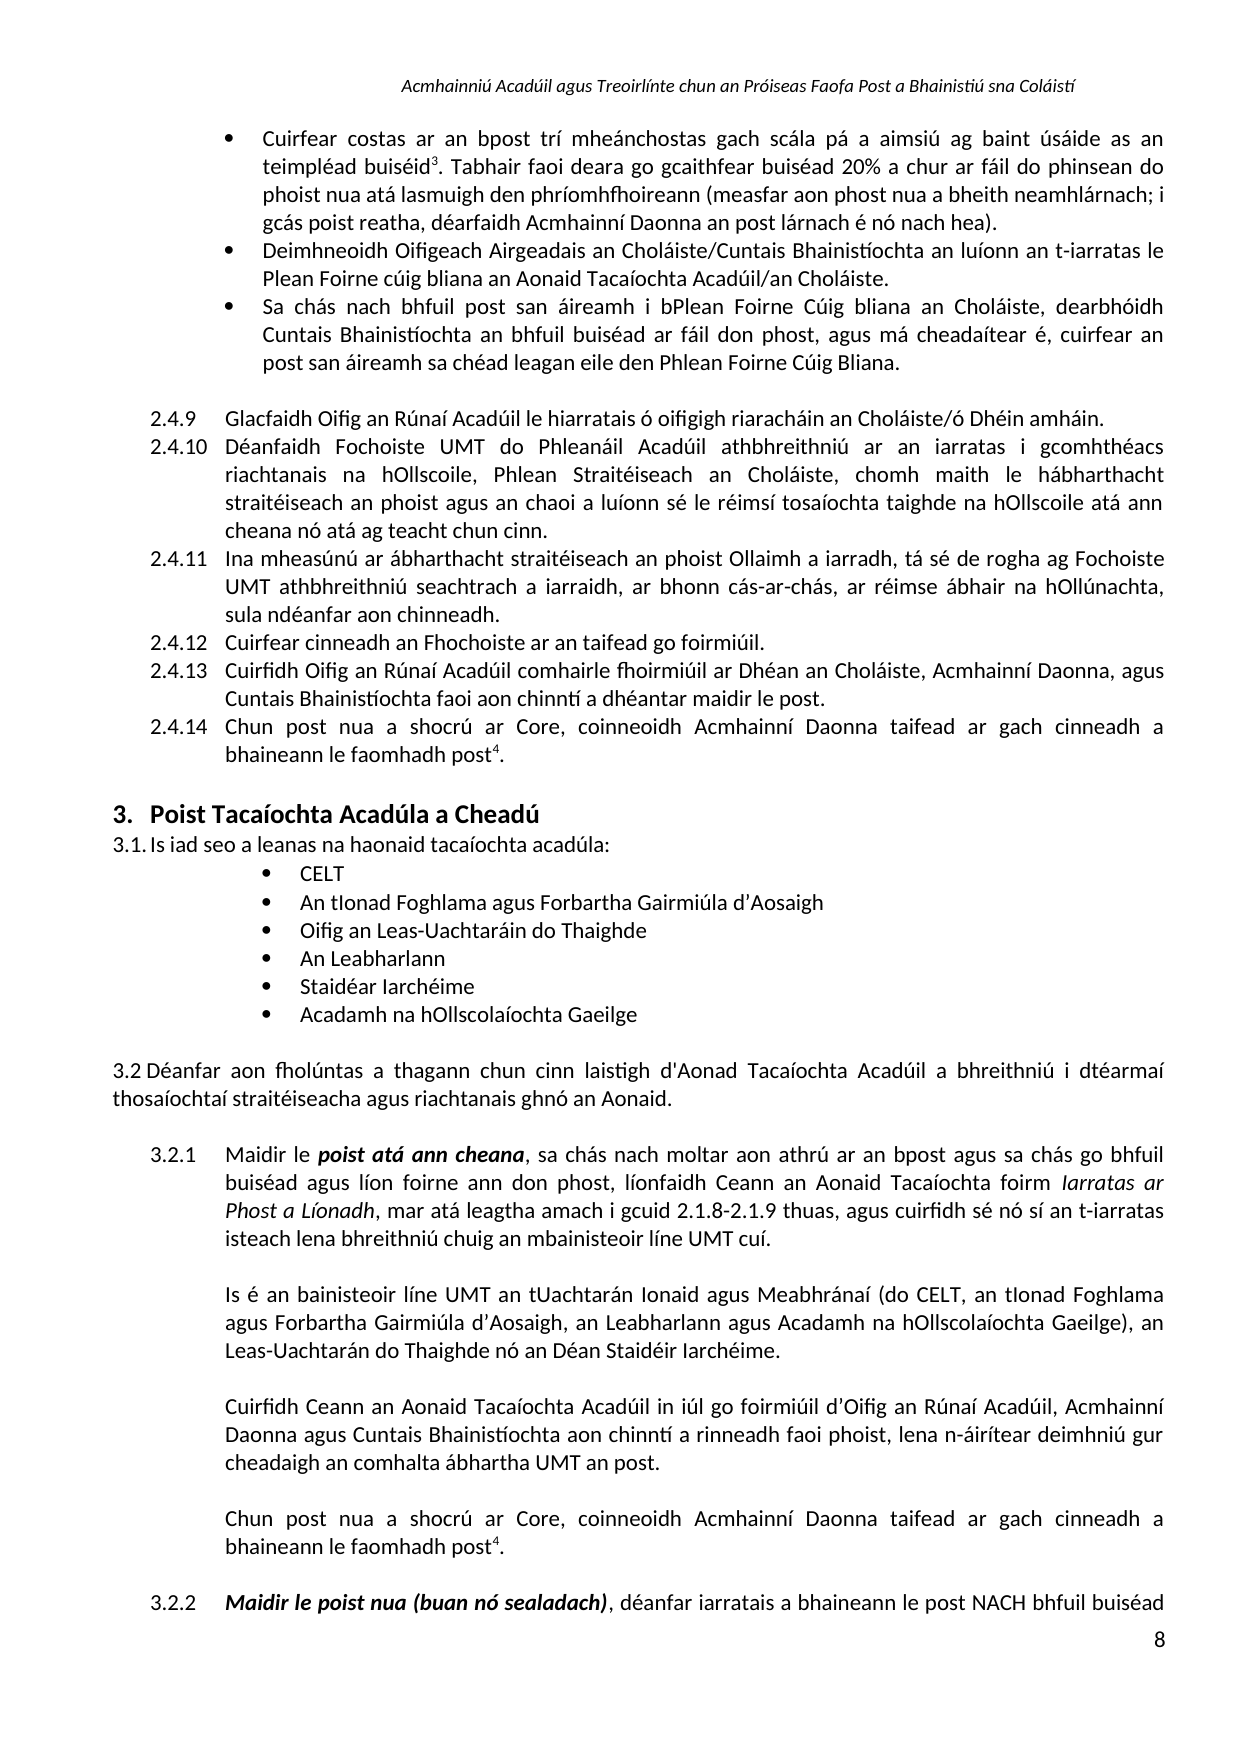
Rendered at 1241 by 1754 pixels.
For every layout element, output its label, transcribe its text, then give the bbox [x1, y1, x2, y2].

list Déanfar aon fholúntas a thagann chun cinn laistigh d'Aonad Tacaíochta Acadúil a bhreithniú i dtéarmaí thosaíochtaí straitéiseacha agus riachtanais ghnó an Aonaid. [112, 1056, 1166, 1112]
list Acadamh na hOllscolaíochta Gaeilge [262, 1000, 1178, 1028]
list An Leabharlann [262, 944, 1178, 972]
list CELT [262, 858, 1178, 887]
list Sa chás nach bhfuil post san áireamh i bPlean Foirne Cúig bliana an Choláiste, dearbhóidh Cuntais Bhainistíochta an bhfuil buiséad ar fáil don phost, agus má cheadaítear é, cuirfear an post san áireamh sa chéad leagan eile den Phlean Foirne Cúig Bliana. [225, 292, 1166, 376]
text Is é an bainisteoir líne UMT an tUachtarán Ionaid agus Meabhránaí (do CELT, an tIonad Foghlama agus Forbartha Gairmiúla d’Aosaigh, an Leabharlann agus Acadamh na hOllscolaíochta Gaeilge), an Leas-Uachtarán do Thaighde nó an Déan Staidéir Iarchéime. [225, 1280, 1166, 1364]
list Cuirfidh Oifig an Rúnaí Acadúil comhairle fhoirmiúil ar Dhéan an Choláiste, Acmhainní Daonna, agus Cuntais Bhainistíochta faoi aon chinntí a dhéantar maidir le post. [150, 656, 1166, 712]
list Staidéar Iarchéime [262, 972, 1178, 1000]
list Is iad seo a leanas na haonaid tacaíochta acadúla: [112, 830, 1178, 858]
text Cuirfidh Ceann an Aonaid Tacaíochta Acadúil in iúl go foirmiúil d’Oifig an Rúnaí Acadúil, Acmhainní Daonna agus Cuntais Bhainistíochta aon chinntí a rinneadh faoi phoist, lena n-áirítear deimhniú gur cheadaigh an comhalta ábhartha UMT an post. [225, 1392, 1166, 1476]
list Oifig an Leas-Uachtaráin do Thaighde [262, 916, 1178, 944]
list Cuirfear cinneadh an Fhochoiste ar an taifead go foirmiúil. [150, 628, 1178, 656]
subtitle Poist Tacaíochta Acadúla a Cheadú [112, 797, 1178, 830]
list Deimhneoidh Oifigeach Airgeadais an Choláiste/Cuntais Bhainistíochta an luíonn an t-iarratas le Plean Foirne cúig bliana an Aonaid Tacaíochta Acadúil/an Choláiste. [225, 236, 1166, 292]
list Ina mheasúnú ar ábharthacht straitéiseach an phoist Ollaimh a iarradh, tá sé de rogha ag Fochoiste UMT athbhreithniú seachtrach a iarraidh, ar bhonn cás-ar-chás, ar réimse ábhair na hOllúnachta, sula ndéanfar aon chinneadh. [150, 544, 1166, 628]
list Déanfaidh Fochoiste UMT do Phleanáil Acadúil athbhreithniú ar an iarratas i gcomhthéacs riachtanais na hOllscoile, Phlean Straitéiseach an Choláiste, chomh maith le hábharthacht straitéiseach an phoist agus an chaoi a luíonn sé le réimsí tosaíochta taighde na hOllscoile atá ann cheana nó atá ag teacht chun cinn. [150, 432, 1166, 544]
list Cuirfear costas ar an bpost trí mheánchostas gach scála pá a aimsiú ag baint úsáide as an teimpléad buiséid3. Tabhair faoi deara go gcaithfear buiséad 20% a chur ar fáil do phinsean do phoist nua atá lasmuigh den phríomhfhoireann (measfar aon phost nua a bheith neamhlárnach; i gcás poist reatha, déarfaidh Acmhainní Daonna an post lárnach é nó nach hea). [225, 124, 1166, 236]
list Chun post nua a shocrú ar Core, coinneoidh Acmhainní Daonna taifead ar gach cinneadh a bhaineann le faomhadh post4. [150, 712, 1166, 768]
text Chun post nua a shocrú ar Core, coinneoidh Acmhainní Daonna taifead ar gach cinneadh a bhaineann le faomhadh post4. [225, 1504, 1165, 1560]
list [150, 1588, 1166, 1616]
list Glacfaidh Oifig an Rúnaí Acadúil le hiarratais ó oifigigh riaracháin an Choláiste/ó Dhéin amháin. [150, 404, 1178, 432]
list Maidir le poist atá ann cheana, sa chás nach moltar aon athrú ar an bpost agus sa chás go bhfuil buiséad agus líon foirne ann don phost, líonfaidh Ceann an Aonaid Tacaíochta foirm Iarratas ar Phost a Líonadh, mar atá leagtha amach i gcuid 2.1.8-2.1.9 thuas, agus cuirfidh sé nó sí an t-iarratas isteach lena bhreithniú chuig an mbainisteoir líne UMT cuí. [150, 1140, 1166, 1252]
list An tIonad Foghlama agus Forbartha Gairmiúla d’Aosaigh [262, 887, 1178, 916]
